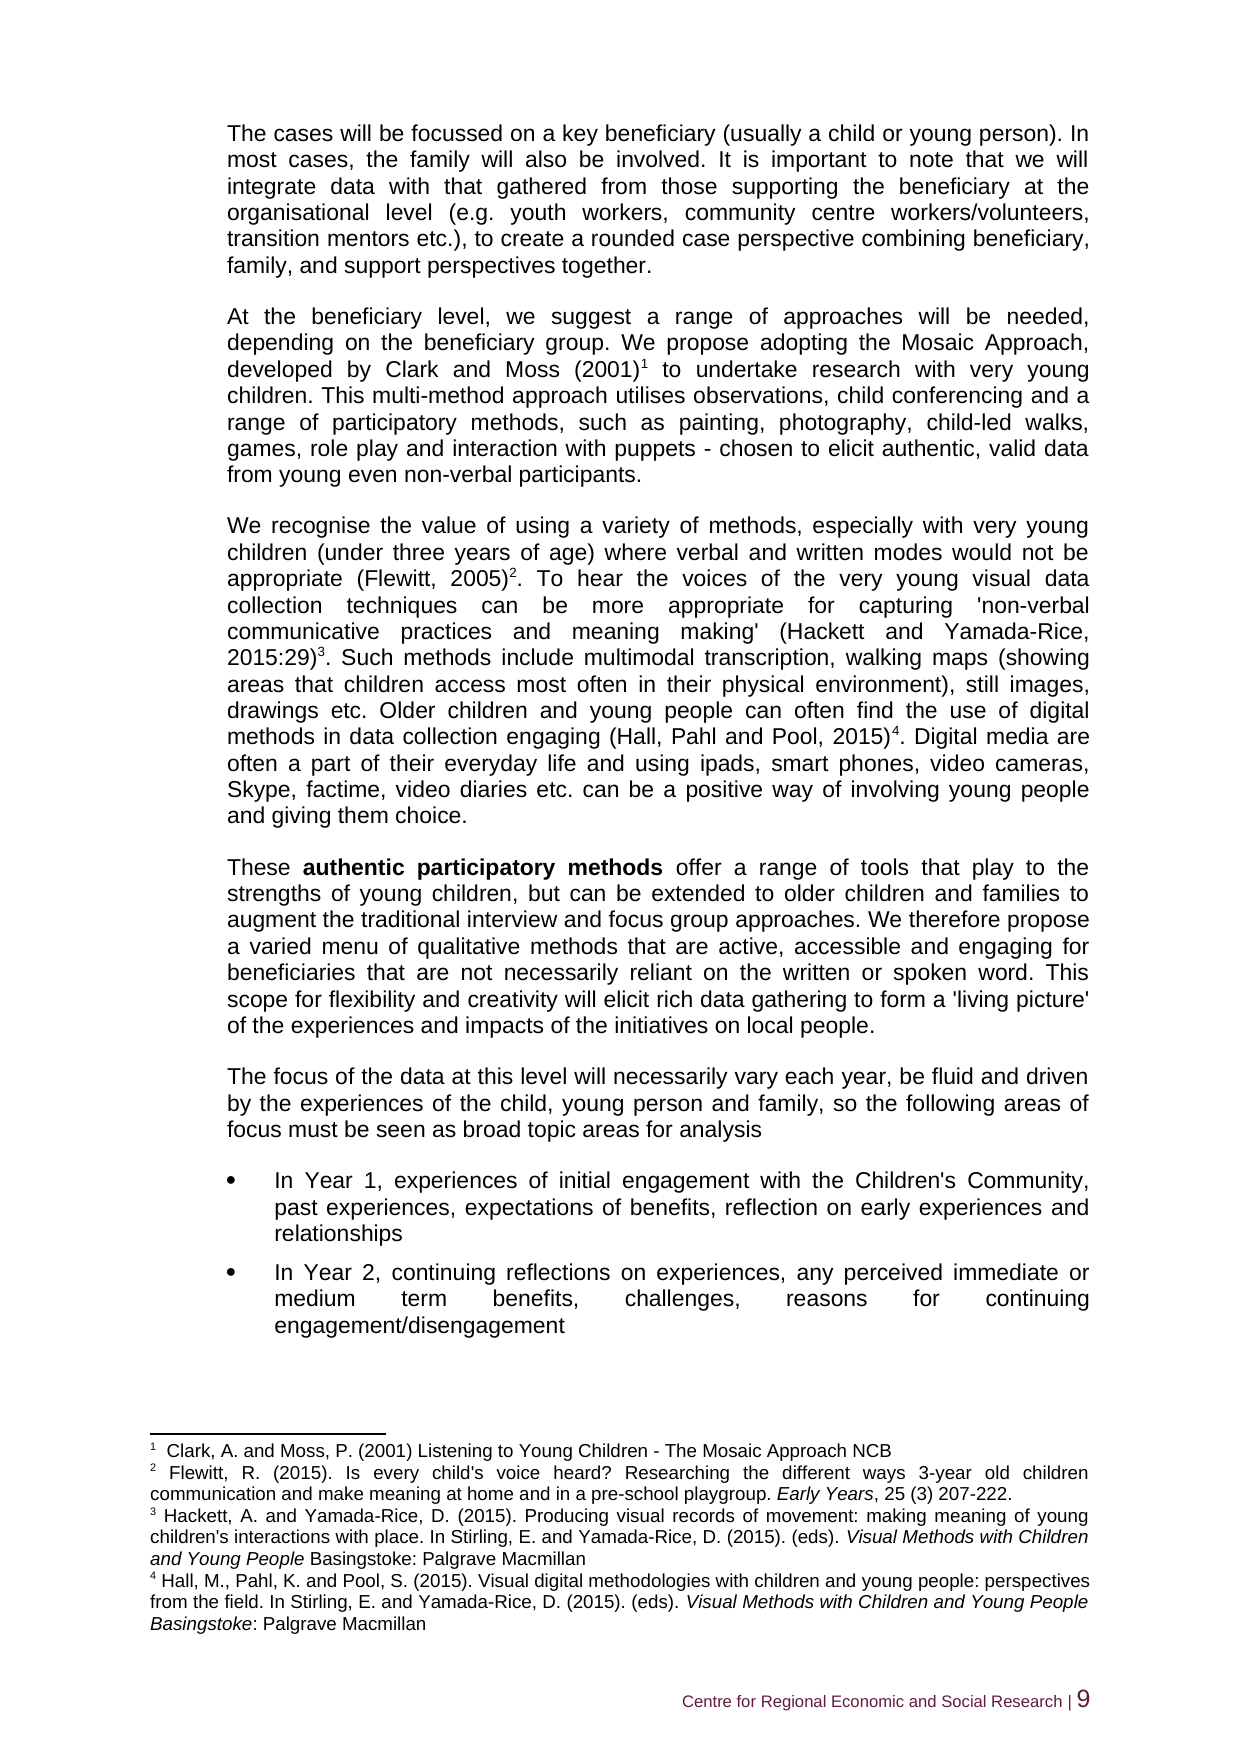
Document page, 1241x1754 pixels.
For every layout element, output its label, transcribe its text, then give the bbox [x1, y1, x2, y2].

text In Year 1, experiences of initial engagement with the Children's Community, past experiences, expectations of benefits, reflection on early experiences and relationships [227, 1167, 1090, 1246]
text In Year 2, continuing reflections on experiences, any perceived immediate or medium term benefits, challenges, reasons for continuing engagement/disengagement [227, 1259, 1090, 1338]
text At the beneficiary level, we suggest a range of approaches will be needed, depending on the beneficiary group. We propose adopting the Mosaic Approach, developed by Clark and Moss (2001) to undertake research with very young children. This multi-method approach utilises observations, child conferencing and a range of participatory methods, such as painting, photography, child-led walks, games, role play and interaction with puppets - chosen to elicit authentic, valid data from young even non-verbal participants. [227, 303, 1090, 487]
text We recognise the value of using a variety of methods, especially with very young children (under three years of age) where verbal and written modes would not be appropriate (Flewitt, 2005). To hear the voices of the very young visual data collection techniques can be more appropriate for capturing 'non-verbal communicative practices and meaning making' (Hackett and Yamada-Rice, 2015:29). Such methods include multimodal transcription, walking maps (showing areas that children access most often in their physical environment), still images, drawings etc. Older children and young people can often find the use of digital methods in data collection engaging (Hall, Pahl and Pool, 2015). Digital media are often a part of their everyday life and using ipads, smart phones, video cameras, Skype, factime, video diaries etc. can be a positive way of involving young people and giving them choice. [227, 512, 1090, 829]
text The cases will be focussed on a key beneficiary (usually a child or young person). In most cases, the family will also be involved. It is important to note that we will integrate data with that gathered from those supporting the beneficiary at the organisational level (e.g. youth workers, community centre workers/volunteers, transition mentors etc.), to create a rounded case perspective combining beneficiary, family, and support perspectives together. [227, 120, 1090, 278]
text The focus of the data at this level will necessarily vary each year, be fluid and driven by the experiences of the child, young person and family, so the following areas of focus must be seen as broad topic areas for analysis [227, 1063, 1090, 1142]
text These authentic participatory methods offer a range of tools that play to the strengths of young children, but can be extended to older children and families to augment the traditional interview and focus group approaches. We therefore propose a varied menu of qualitative methods that are active, accessible and engaging for beneficiaries that are not necessarily reliant on the written or spoken word. This scope for flexibility and creativity will elicit rich data gathering to form a 'living picture' of the experiences and impacts of the initiatives on local people. [227, 854, 1090, 1038]
